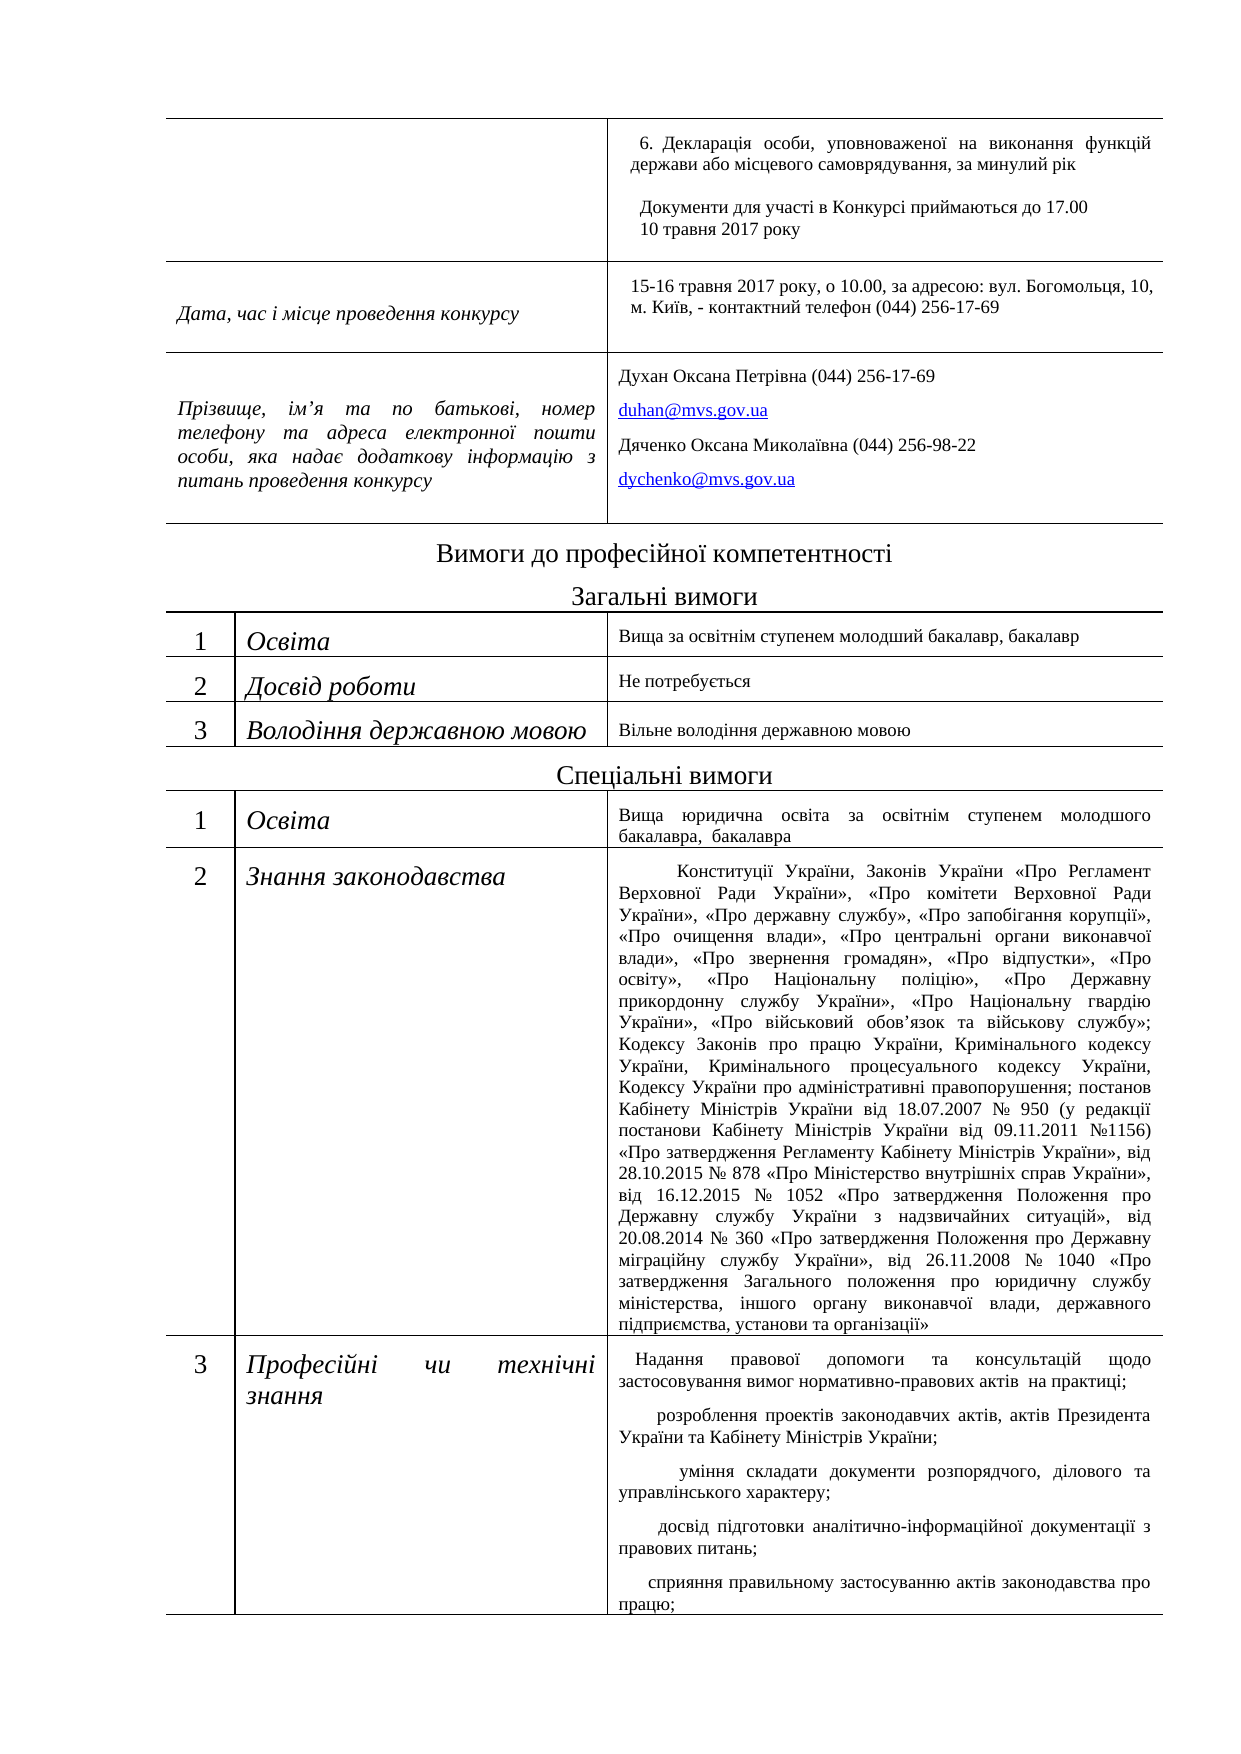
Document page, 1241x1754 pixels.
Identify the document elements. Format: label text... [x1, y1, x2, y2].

table_cell Вільне володіння державною мовою [608, 702, 1163, 746]
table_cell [166, 119, 607, 261]
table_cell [608, 119, 1163, 261]
table_cell 1 [166, 613, 234, 656]
table_cell Духан Оксана Петрівна (044) 256-17-69 duhan@mvs.gov.ua Дяченко Оксана Миколаївна (044) 256-98-22 dychenko@mvs.gov.ua [608, 353, 1163, 523]
table_cell 2 [166, 657, 234, 701]
table_cell Вища юридична освіта за освітнім ступенем молодшого бакалавра, бакалавра [608, 791, 1163, 847]
table_cell Освіта [236, 613, 607, 656]
table_cell Не потребується [608, 657, 1163, 701]
table_cell 3 [166, 702, 234, 746]
table_cell Конституції України, Законів України «Про Регламент Верховної Ради України», «Про комітети Верховної Ради України», «Про державну службу», «Про запобігання корупції», «Про очищення влади», «Про центральні органи виконавчої влади», «Про звернення громадян», «Про відпустки», «Про освіту», «Про Національну поліцію», «Про Державну прикордонну службу України», «Про Національну гвардію України», «Про військовий обов’язок та військову службу»; Кодексу Законів про працю України, Кримінального кодексу України, Кримінального процесуального кодексу України, Кодексу України про адміністративні правопорушення; постанов Кабінету Міністрів України від 18.07.2007 № 950 (у редакції постанови Кабінету Міністрів України від 09.11.2011 №1156) «Про затвердження Регламенту Кабінету Міністрів України», від 28.10.2015 № 878 «Про Міністерство внутрішніх справ України», від 16.12.2015 № 1052 «Про затвердження Положення про Державну службу України з надзвичайних ситуацій», від 20.08.2014 № 360 «Про затвердження Положення про Державну міграційну службу України», від 26.11.2008 № 1040 «Про затвердження Загального положення про юридичну службу міністерства, іншого органу виконавчої влади, державного підприємства, установи та організації» [608, 848, 1163, 1335]
table_cell Вимоги до професійної компетентності [166, 524, 1163, 568]
table_cell Знання законодавства [236, 848, 607, 1335]
table_cell 2 [166, 848, 234, 1335]
table_cell Освіта [236, 791, 607, 847]
table_cell Загальні вимоги [166, 568, 1163, 611]
table_cell Спеціальні вимоги [166, 747, 1163, 790]
table_cell Дата, час і місце проведення конкурсу [166, 262, 607, 352]
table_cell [236, 1336, 607, 1614]
table_cell Вища за освітнім ступенем молодший бакалавр, бакалавр [608, 613, 1163, 656]
table_cell 3 [166, 1336, 234, 1614]
table_cell Прізвище, ім’я та по батькові, номер телефону та адреса електронної пошти особи, яка надає додаткову інформацію з питань проведення конкурсу [166, 353, 607, 523]
table_cell Досвід роботи [236, 657, 607, 701]
table_cell Володіння державною мовою [236, 702, 607, 746]
table_cell 15-16 травня 2017 року, о 10.00, за адресою: вул. Богомольця, 10, м. Київ, - контактний телефон (044) 256-17-69 [608, 262, 1163, 352]
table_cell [608, 1336, 1163, 1614]
table_cell 1 [166, 791, 234, 847]
